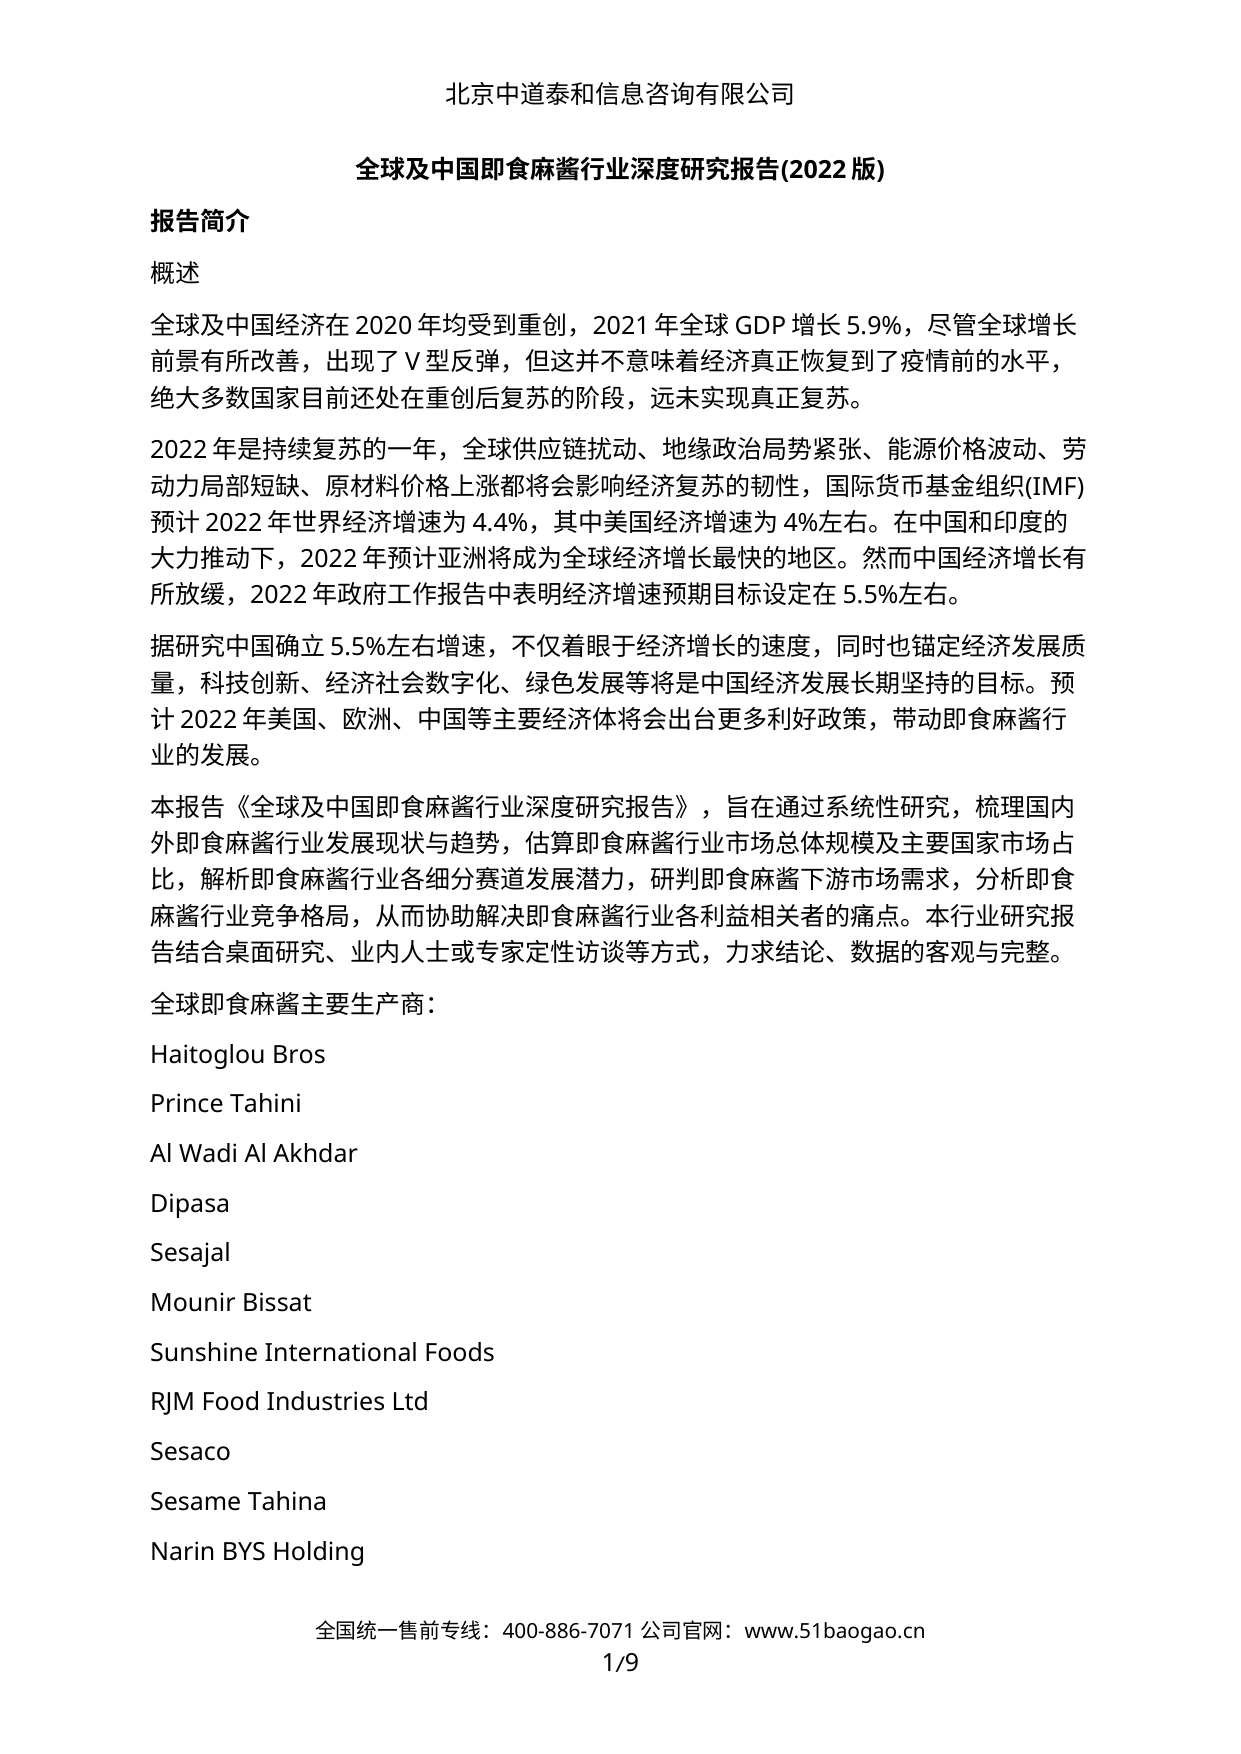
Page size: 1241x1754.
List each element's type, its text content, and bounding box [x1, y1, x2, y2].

text 全球即食麻酱主要生产商： [150, 984, 1090, 1021]
text Sunshine International Foods [150, 1334, 1090, 1368]
text RJM Food Industries Ltd [150, 1384, 1090, 1418]
text Sesame Tahina [150, 1483, 1090, 1517]
text Sesajal [150, 1235, 1090, 1269]
text 2022年是持续复苏的一年，全球供应链扰动、地缘政治局势紧张、能源价格波动、劳动力局部短缺、原材料价格上涨都将会影响经济复苏的韧性，国际货币基金组织(IMF)预计2022年世界经济增速为4.4%，其中美国经济增速为4%左右。在中国和印度的大力推动下，2022年预计亚洲将成为全球经济增长最快的地区。然而中国经济增长有所放缓，2022年政府工作报告中表明经济增速预期目标设定在5.5%左右。 [150, 430, 1090, 611]
text 概述 [150, 254, 1090, 290]
text 全球及中国经济在2020年均受到重创，2021年全球GDP增长5.9%，尽管全球增长前景有所改善，出现了V型反弹，但这并不意味着经济真正恢复到了疫情前的水平，绝大多数国家目前还处在重创后复苏的阶段，远未实现真正复苏。 [150, 306, 1090, 414]
text Dipasa [150, 1185, 1090, 1219]
text Prince Tahini [150, 1086, 1090, 1120]
text Sesaco [150, 1434, 1090, 1468]
text Haitoglou Bros [150, 1036, 1090, 1070]
text Narin BYS Holding [150, 1533, 1090, 1567]
text 全球及中国即食麻酱行业深度研究报告(2022版) [150, 150, 1090, 186]
text 据研究中国确立5.5%左右增速，不仅着眼于经济增长的速度，同时也锚定经济发展质量，科技创新、经济社会数字化、绿色发展等将是中国经济发展长期坚持的目标。预计2022年美国、欧洲、中国等主要经济体将会出台更多利好政策，带动即食麻酱行业的发展。 [150, 627, 1090, 772]
text Mounir Bissat [150, 1285, 1090, 1319]
text 本报告《全球及中国即食麻酱行业深度研究报告》，旨在通过系统性研究，梳理国内外即食麻酱行业发展现状与趋势，估算即食麻酱行业市场总体规模及主要国家市场占比，解析即食麻酱行业各细分赛道发展潜力，研判即食麻酱下游市场需求，分析即食麻酱行业竞争格局，从而协助解决即食麻酱行业各利益相关者的痛点。本行业研究报告结合桌面研究、业内人士或专家定性访谈等方式，力求结论、数据的客观与完整。 [150, 787, 1090, 969]
text 报告简介 [150, 202, 1090, 238]
text Al Wadi Al Akhdar [150, 1136, 1090, 1170]
